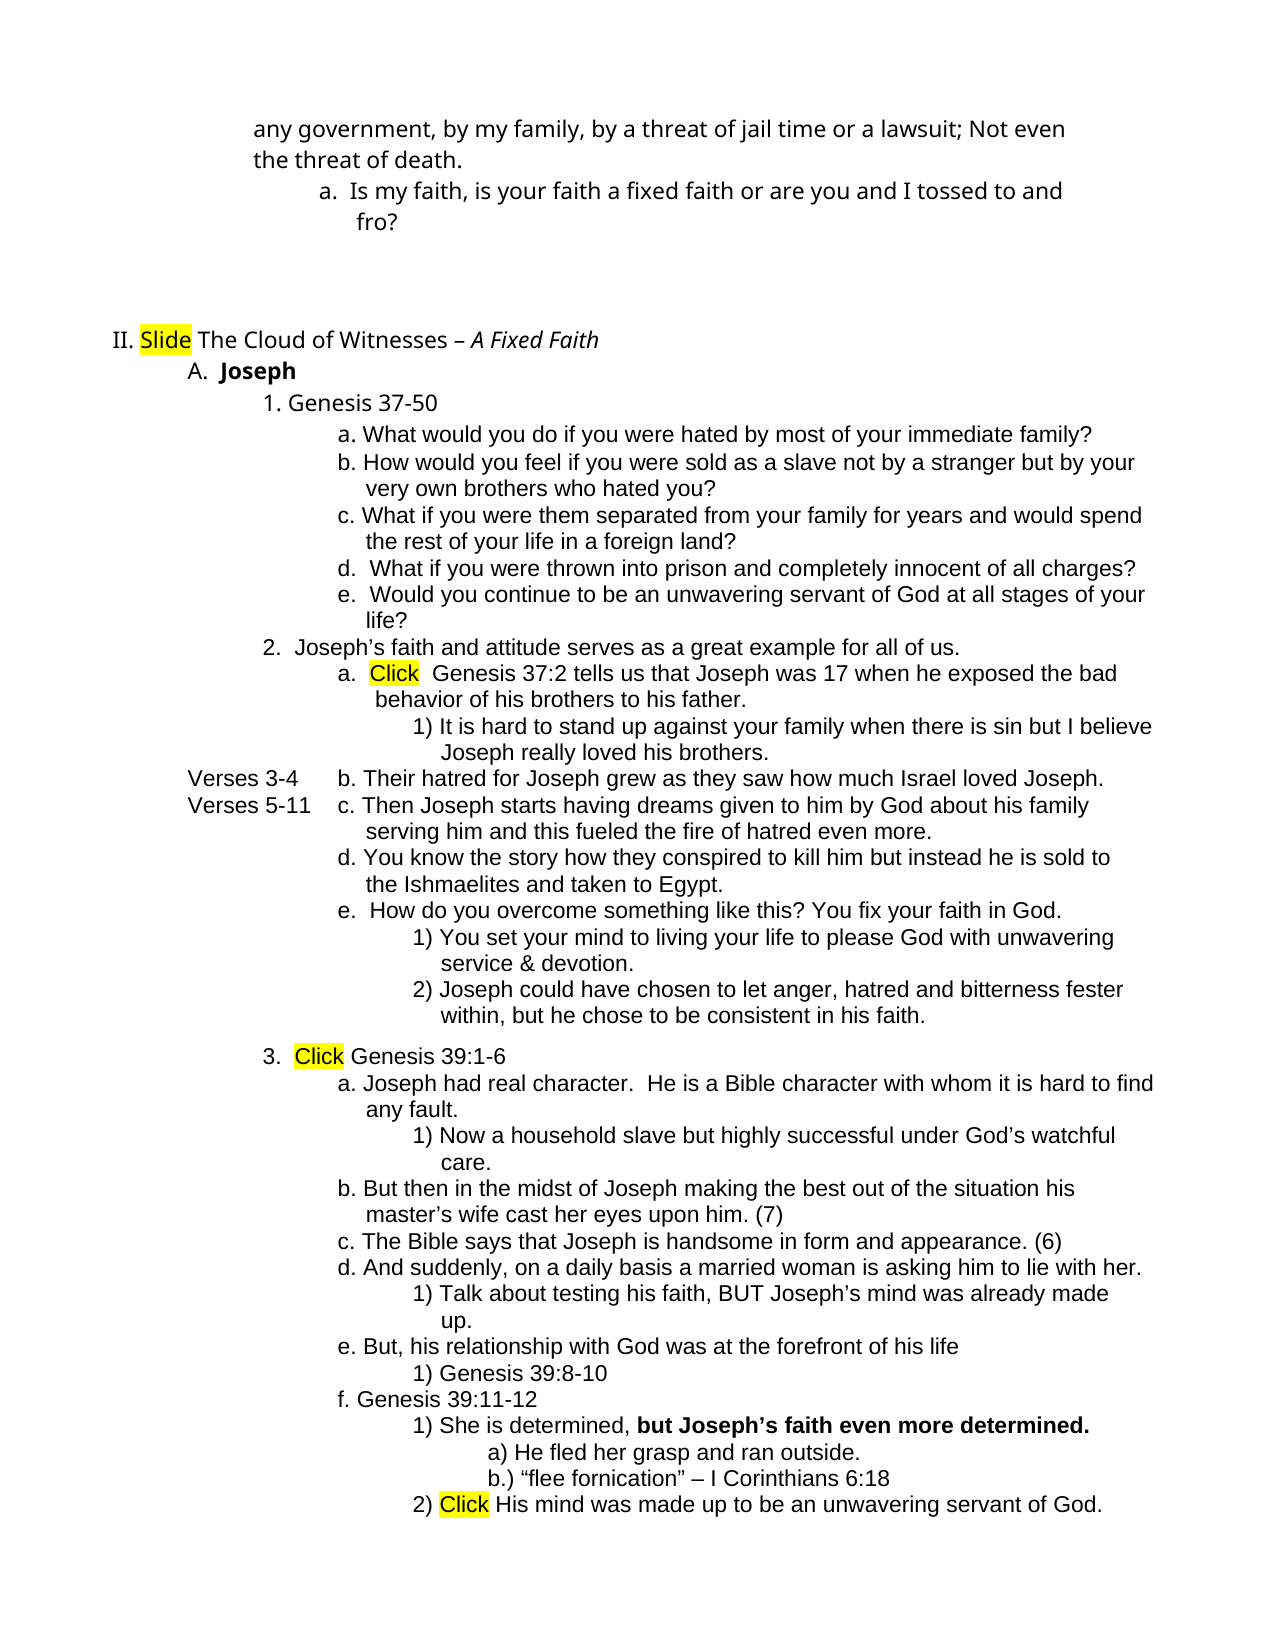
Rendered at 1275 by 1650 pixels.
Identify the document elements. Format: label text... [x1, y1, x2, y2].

text a. Click Genesis 37:2 tells us that Joseph was 17 when he exposed the bad [112, 660, 369, 686]
text 1) She is determined, but Joseph’s faith even more determined. [112, 1412, 1162, 1438]
text II. Slide The Cloud of Witnesses – A Fixed Faith [192, 324, 1162, 355]
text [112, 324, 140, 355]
text any fault. [112, 1096, 1162, 1122]
text 2) Click His mind was made up to be an unwavering servant of God. [112, 1491, 439, 1518]
text 1) Now a household slave but highly successful under God’s watchful [112, 1122, 1162, 1149]
text 1) Genesis 39:8-10 [112, 1359, 1162, 1386]
text 1) You set your mind to living your life to please God with unwavering [112, 923, 1162, 950]
text c. What if you were them separated from your family for years and would spend [150, 502, 1162, 528]
text 3. Click Genesis 39:1-6 [112, 1043, 294, 1069]
text d. And suddenly, on a daily basis a married woman is asking him to lie with her. [112, 1254, 1162, 1280]
text f. Genesis 39:11-12 [112, 1386, 1162, 1412]
text very own brothers who hated you? [150, 475, 1162, 502]
text fro? [225, 206, 1162, 237]
text care. [112, 1149, 1162, 1175]
text d. What if you were thrown into prison and completely innocent of all charges? [150, 554, 1162, 581]
text 1. Genesis 37-50 [150, 387, 1162, 418]
text e. How do you overcome something like this? You fix your faith in God. [112, 897, 1162, 923]
text b. How would you feel if you were sold as a slave not by a stranger but by your [150, 449, 1162, 475]
text behavior of his brothers to his father. [112, 686, 1162, 713]
text a) He fled her grasp and ran outside. [112, 1438, 1162, 1465]
text the rest of your life in a foreign land? [150, 528, 1162, 554]
text 1) Talk about testing his faith, BUT Joseph’s mind was already made [112, 1280, 1162, 1307]
text 2) Click His mind was made up to be an unwavering servant of God. [489, 1491, 1162, 1518]
text 2. Joseph’s faith and attitude serves as a great example for all of us. [112, 633, 1162, 660]
text b. But then in the midst of Joseph making the best out of the situation his [112, 1175, 1162, 1201]
text Verses 3-4 b. Their hatred for Joseph grew as they saw how much Israel loved Joseph. [112, 765, 1162, 792]
text e. But, his relationship with God was at the forefront of his life [112, 1333, 1162, 1359]
text a. What would you do if you were hated by most of your immediate family? [150, 418, 1162, 449]
text the Ishmaelites and taken to Egypt. [262, 871, 1162, 897]
text any government, by my family, by a threat of jail time or a lawsuit; Not even [225, 112, 1162, 144]
text life? [150, 607, 1162, 633]
text d. You know the story how they conspired to kill him but instead he is sold to [187, 844, 1162, 871]
text serving him and this fueled the fire of hatred even more. [112, 818, 1162, 844]
text service & devotion. [112, 950, 1162, 976]
text the threat of death. [225, 144, 1162, 175]
text a. Click Genesis 37:2 tells us that Joseph was 17 when he exposed the bad [419, 660, 1162, 686]
text 2) Joseph could have chosen to let anger, hatred and bitterness fester [112, 976, 1162, 1002]
text 1) It is hard to stand up against your family when there is sin but I believe [112, 713, 1162, 739]
text b.) “flee fornication” – I Corinthians 6:18 [112, 1465, 1162, 1491]
text 3. Click Genesis 39:1-6 [344, 1043, 1162, 1069]
text up. [112, 1307, 1162, 1333]
text a. Is my faith, is your faith a fixed faith or are you and I tossed to and [225, 175, 1162, 206]
text A. Joseph [150, 355, 1162, 387]
text within, but he chose to be consistent in his faith. [112, 1002, 1162, 1029]
text master’s wife cast her eyes upon him. (7) [112, 1201, 1162, 1228]
text c. The Bible says that Joseph is handsome in form and appearance. (6) [112, 1228, 1162, 1254]
text Joseph really loved his brothers. [112, 739, 1162, 765]
text e. Would you continue to be an unwavering servant of God at all stages of your [150, 581, 1162, 607]
text Verses 5-11 c. Then Joseph starts having dreams given to him by God about his family [112, 792, 1162, 818]
text a. Joseph had real character. He is a Bible character with whom it is hard to find [112, 1069, 1162, 1096]
